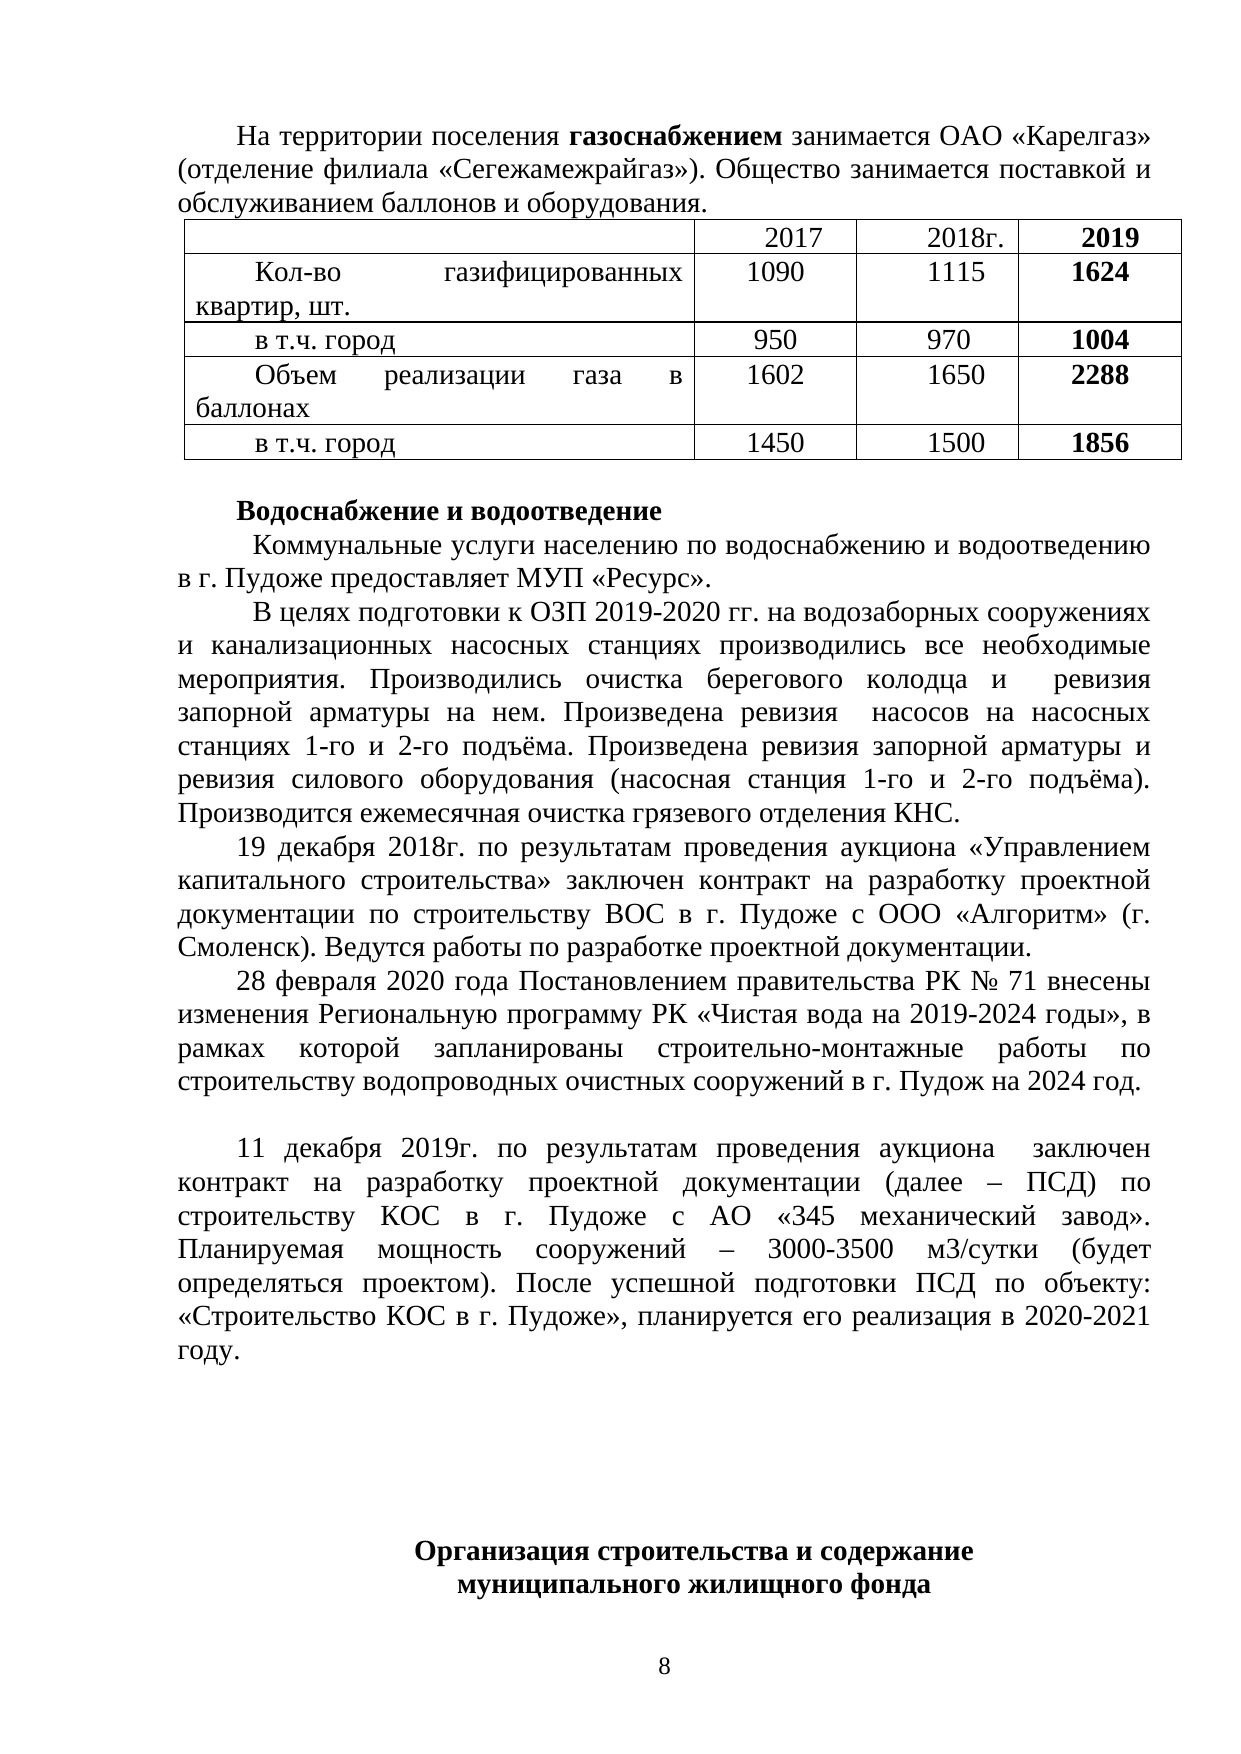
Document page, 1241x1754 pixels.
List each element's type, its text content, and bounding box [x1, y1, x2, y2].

table_cell Кол-во газифицированных квартир, шт. [185, 254, 694, 321]
table_cell 1500 [857, 425, 1018, 459]
table_cell в т.ч. город [185, 323, 694, 356]
table_cell 1090 [695, 254, 856, 321]
table_cell 2288 [1019, 357, 1181, 424]
text Водоснабжение и водоотведение [177, 493, 1152, 527]
table_cell 970 [857, 323, 1018, 356]
table_cell 1004 [1019, 323, 1181, 356]
table_cell 1115 [857, 254, 1018, 321]
table_cell 1650 [857, 357, 1018, 424]
text 11 декабря 2019г. по результатам проведения аукциона заключен контракт на разработку проектной документации (далее – ПСД) по строительству КОС в г. Пудоже с АО «345 механический завод». Планируемая мощность сооружений – 3000-3500 м3/сутки (будет определяться проектом). После успешной подготовки ПСД по объекту: «Строительство КОС в г. Пудоже», планируется его реализация в 2020-2021 году. [177, 1131, 1152, 1365]
table_header [185, 220, 694, 253]
text Коммунальные услуги населению по водоснабжению и водоотведению в г. Пудоже предоставляет МУП «Ресурс». [177, 527, 1152, 594]
table_cell 1602 [695, 357, 856, 424]
table_header 2018г. [857, 220, 1018, 253]
text 19 декабря 2018г. по результатам проведения аукциона «Управлением капитального строительства» заключен контракт на разработку проектной документации по строительству ВОС в г. Пудоже с ООО «Алгоритм» (г. Смоленск). Ведутся работы по разработке проектной документации. [177, 829, 1152, 963]
text муниципального жилищного фонда [177, 1567, 1152, 1600]
table_header 2017 [695, 220, 856, 253]
text 28 февраля 2020 года Постановлением правительства РК № 71 внесены изменения Региональную программу РК «Чистая вода на 2019-2024 годы», в рамках которой запланированы строительно-монтажные работы по строительству водопроводных очистных сооружений в г. Пудож на 2024 год. [177, 963, 1152, 1097]
table_header 2019 [1019, 220, 1181, 253]
table_cell в т.ч. город [185, 425, 694, 459]
table_cell 1450 [695, 425, 856, 459]
text В целях подготовки к ОЗП 2019-2020 гг. на водозаборных сооружениях и канализационных насосных станциях производились все необходимые мероприятия. Производились очистка берегового колодца и ревизия запорной арматуры на нем. Произведена ревизия насосов на насосных станциях 1-го и 2-го подъёма. Произведена ревизия запорной арматуры и ревизия силового оборудования (насосная станция 1-го и 2-го подъёма). Производится ежемесячная очистка грязевого отделения КНС. [177, 594, 1152, 829]
table_cell 1856 [1019, 425, 1181, 459]
table_cell 1624 [1019, 254, 1181, 321]
table_cell 950 [695, 323, 856, 356]
text На территории поселения газоснабжением занимается ОАО «Карелгаз» (отделение филиала «Сегежамежрайгаз»). Общество занимается поставкой и обслуживанием баллонов и оборудования. [177, 118, 1152, 219]
table_cell Объем реализации газа в баллонах [185, 357, 694, 424]
text Организация строительства и содержание [177, 1533, 1152, 1567]
